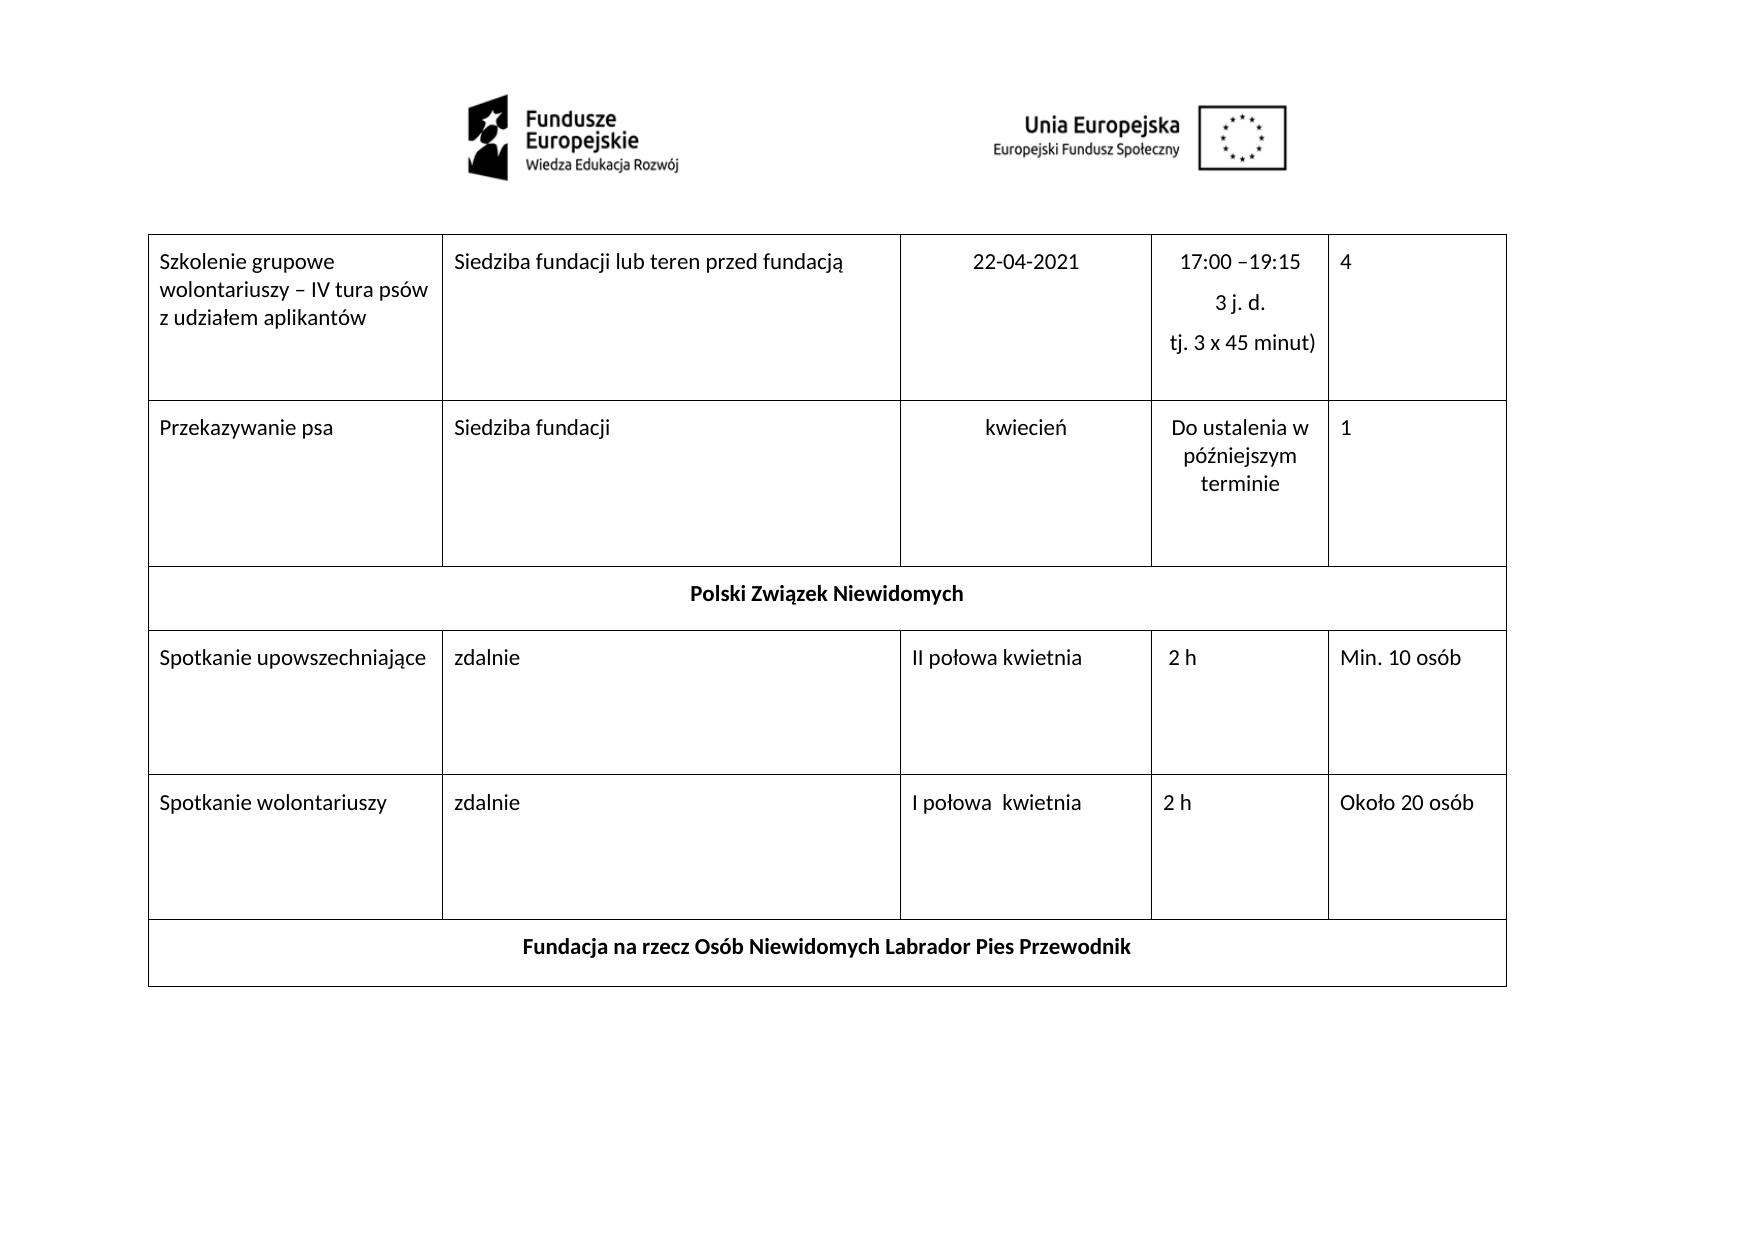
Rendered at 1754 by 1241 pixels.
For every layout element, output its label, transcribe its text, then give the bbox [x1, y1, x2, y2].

table_cell II połowa kwietnia [901, 631, 1151, 774]
table_cell zdalnie [443, 631, 900, 774]
table_cell 4 [1329, 235, 1506, 400]
table_cell Szkolenie grupowe wolontariuszy – IV tura psów z udziałem aplikantów [149, 235, 442, 400]
table_cell Przekazywanie psa [149, 401, 442, 566]
table_cell Fundacja na rzecz Osób Niewidomych Labrador Pies Przewodnik [149, 920, 1506, 986]
table_cell I połowa kwietnia [901, 775, 1151, 919]
table_cell Około 20 osób [1329, 775, 1506, 919]
table_cell 22-04-2021 [901, 235, 1151, 400]
table_cell Polski Związek Niewidomych [149, 567, 1506, 630]
table_cell 2 h [1152, 631, 1328, 774]
picture [449, 73, 1305, 206]
table_cell Min. 10 osób [1329, 631, 1506, 774]
table_cell 17:00 –19:15 3 j. d. tj. 3 x 45 minut) [1152, 235, 1328, 400]
table_cell 1 [1329, 401, 1506, 566]
table_cell Spotkanie upowszechniające [149, 631, 442, 774]
table_cell kwiecień [901, 401, 1151, 566]
table_cell 2 h [1152, 775, 1328, 919]
table_cell zdalnie [443, 775, 900, 919]
table_cell Siedziba fundacji lub teren przed fundacją [443, 235, 900, 400]
table_cell Do ustalenia w późniejszym terminie [1152, 401, 1328, 566]
table_cell Spotkanie wolontariuszy [149, 775, 442, 919]
table_cell Siedziba fundacji [443, 401, 900, 566]
